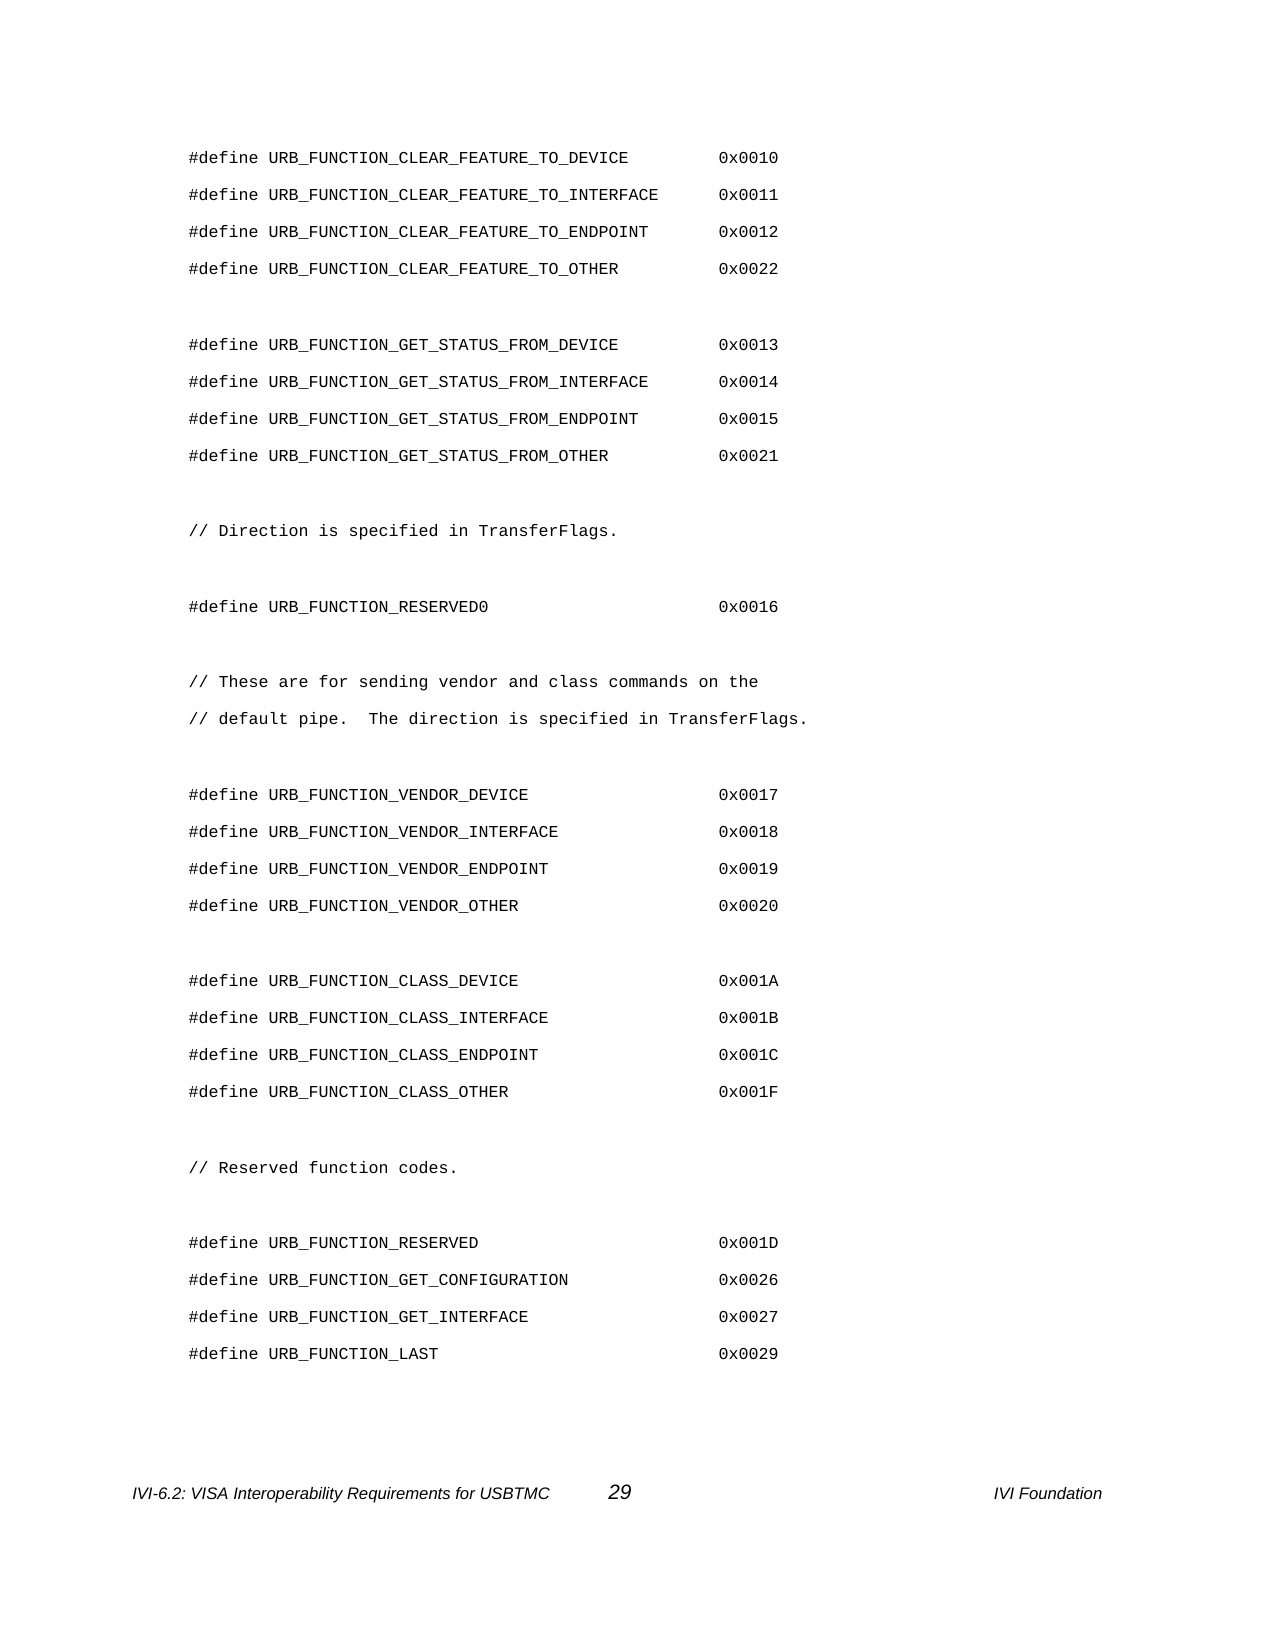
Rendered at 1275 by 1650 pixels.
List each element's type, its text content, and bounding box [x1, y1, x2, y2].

text #define URB_FUNCTION_VENDOR_OTHER 0x0020 [188, 897, 1163, 916]
text #define URB_FUNCTION_CLEAR_FEATURE_TO_ENDPOINT 0x0012 [188, 224, 1163, 243]
text #define URB_FUNCTION_CLASS_OTHER 0x001F [188, 1084, 1163, 1103]
text #define URB_FUNCTION_GET_CONFIGURATION 0x0026 [188, 1272, 1163, 1291]
text #define URB_FUNCTION_CLASS_INTERFACE 0x001B [188, 1010, 1163, 1029]
text // Reserved function codes. [188, 1159, 1163, 1178]
text #define URB_FUNCTION_CLASS_ENDPOINT 0x001C [188, 1047, 1163, 1066]
text #define URB_FUNCTION_GET_STATUS_FROM_OTHER 0x0021 [188, 447, 1163, 466]
text #define URB_FUNCTION_CLASS_DEVICE 0x001A [188, 973, 1163, 992]
text #define URB_FUNCTION_CLEAR_FEATURE_TO_INTERFACE 0x0011 [188, 187, 1163, 206]
text // default pipe. The direction is specified in TransferFlags. [188, 711, 1163, 730]
text #define URB_FUNCTION_GET_STATUS_FROM_ENDPOINT 0x0015 [188, 410, 1163, 429]
text // Direction is specified in TransferFlags. [188, 523, 1163, 542]
text #define URB_FUNCTION_RESERVED 0x001D [188, 1235, 1163, 1254]
text #define URB_FUNCTION_GET_STATUS_FROM_INTERFACE 0x0014 [188, 373, 1163, 392]
text #define URB_FUNCTION_VENDOR_ENDPOINT 0x0019 [188, 860, 1163, 879]
text #define URB_FUNCTION_VENDOR_DEVICE 0x0017 [188, 786, 1163, 805]
text #define URB_FUNCTION_CLEAR_FEATURE_TO_DEVICE 0x0010 [188, 150, 1163, 169]
text #define URB_FUNCTION_VENDOR_INTERFACE 0x0018 [188, 823, 1163, 842]
text #define URB_FUNCTION_GET_INTERFACE 0x0027 [188, 1309, 1163, 1328]
text #define URB_FUNCTION_LAST 0x0029 [188, 1346, 1163, 1365]
text #define URB_FUNCTION_GET_STATUS_FROM_DEVICE 0x0013 [188, 336, 1163, 355]
text #define URB_FUNCTION_RESERVED0 0x0016 [188, 598, 1163, 617]
text // These are for sending vendor and class commands on the [188, 674, 1163, 693]
text #define URB_FUNCTION_CLEAR_FEATURE_TO_OTHER 0x0022 [188, 261, 1163, 280]
